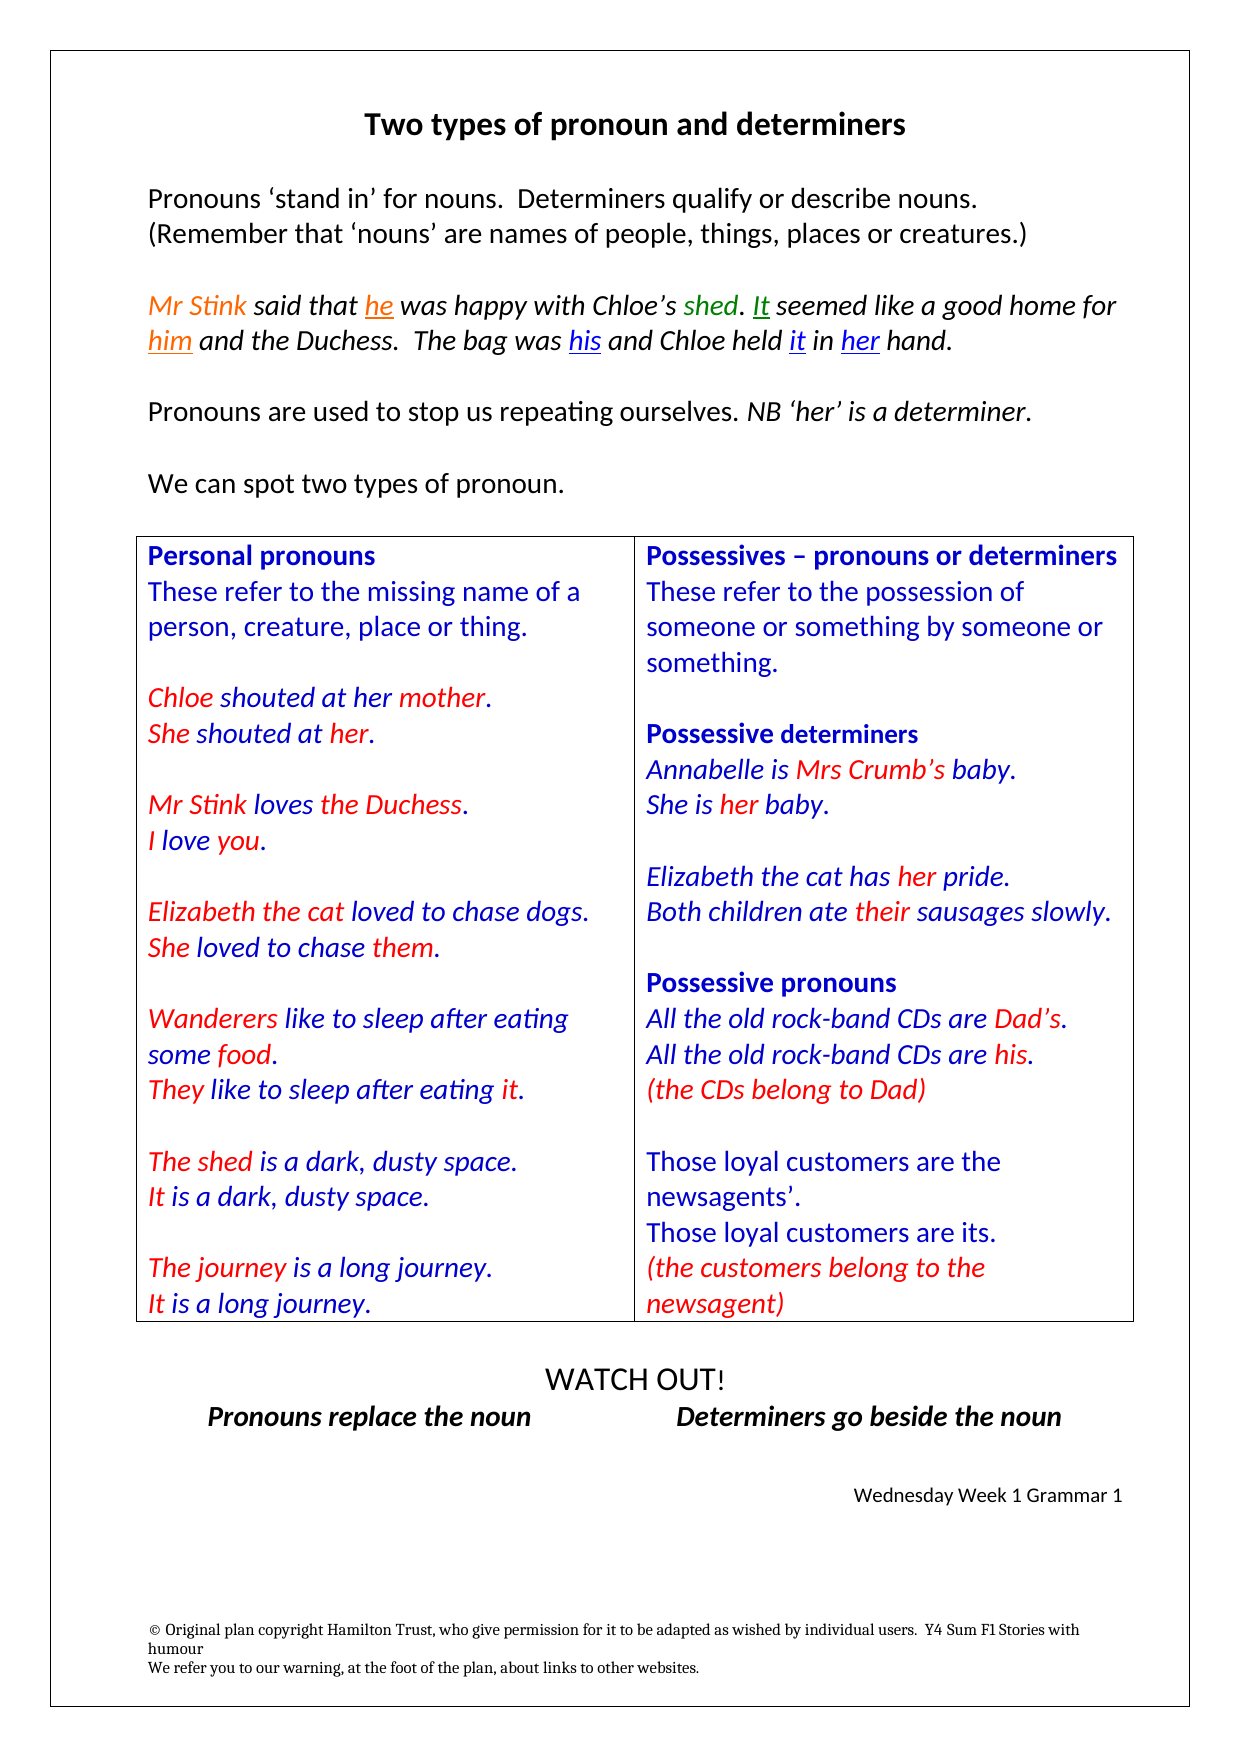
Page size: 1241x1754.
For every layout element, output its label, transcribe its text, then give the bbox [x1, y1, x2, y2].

text Pronouns ‘stand in’ for nouns. Determiners qualify or describe nouns. [148, 180, 1123, 215]
text Mr Stink said that he was happy with Chloe’s shed. It seemed like a good home for him and the Duchess. The bag was his and Chloe held it in her hand. [148, 287, 1123, 358]
text Wednesday Week 1 Grammar 1 [148, 1482, 1123, 1508]
text (Remember that ‘nouns’ are names of people, things, places or creatures.) [148, 215, 1123, 251]
text We can spot two types of pronoun. [148, 465, 1123, 500]
text Pronouns are used to stop us repeating ourselves. NB ‘her’ is a determiner. [148, 393, 1123, 429]
text Two types of pronoun and determiners [148, 103, 1123, 144]
text WATCH OUT! Pronouns replace the noun Determiners go beside the noun [148, 1357, 1123, 1434]
table_header Possessives – pronouns or determiners These refer to the possession of someone or something by someone or something. Possessive determiners Annabelle is Mrs Crumb’s baby. She is her baby. Elizabeth the cat has her pride. Both children ate their sausages slowly. Possessive pronouns All the old rock-band CDs are Dad’s. All the old rock-band CDs are his. (the CDs belong to Dad) Those loyal customers are the newsagents’. Those loyal customers are its. (the customers belong to the newsagent) [635, 537, 1133, 1321]
table_header Personal pronouns These refer to the missing name of a person, creature, place or thing. Chloe shouted at her mother. She shouted at her. Mr Stink loves the Duchess. I love you. Elizabeth the cat loved to chase dogs. She loved to chase them. Wanderers like to sleep after eating some food. They like to sleep after eating it. The shed is a dark, dusty space. It is a dark, dusty space. The journey is a long journey. It is a long journey. [137, 537, 634, 1321]
